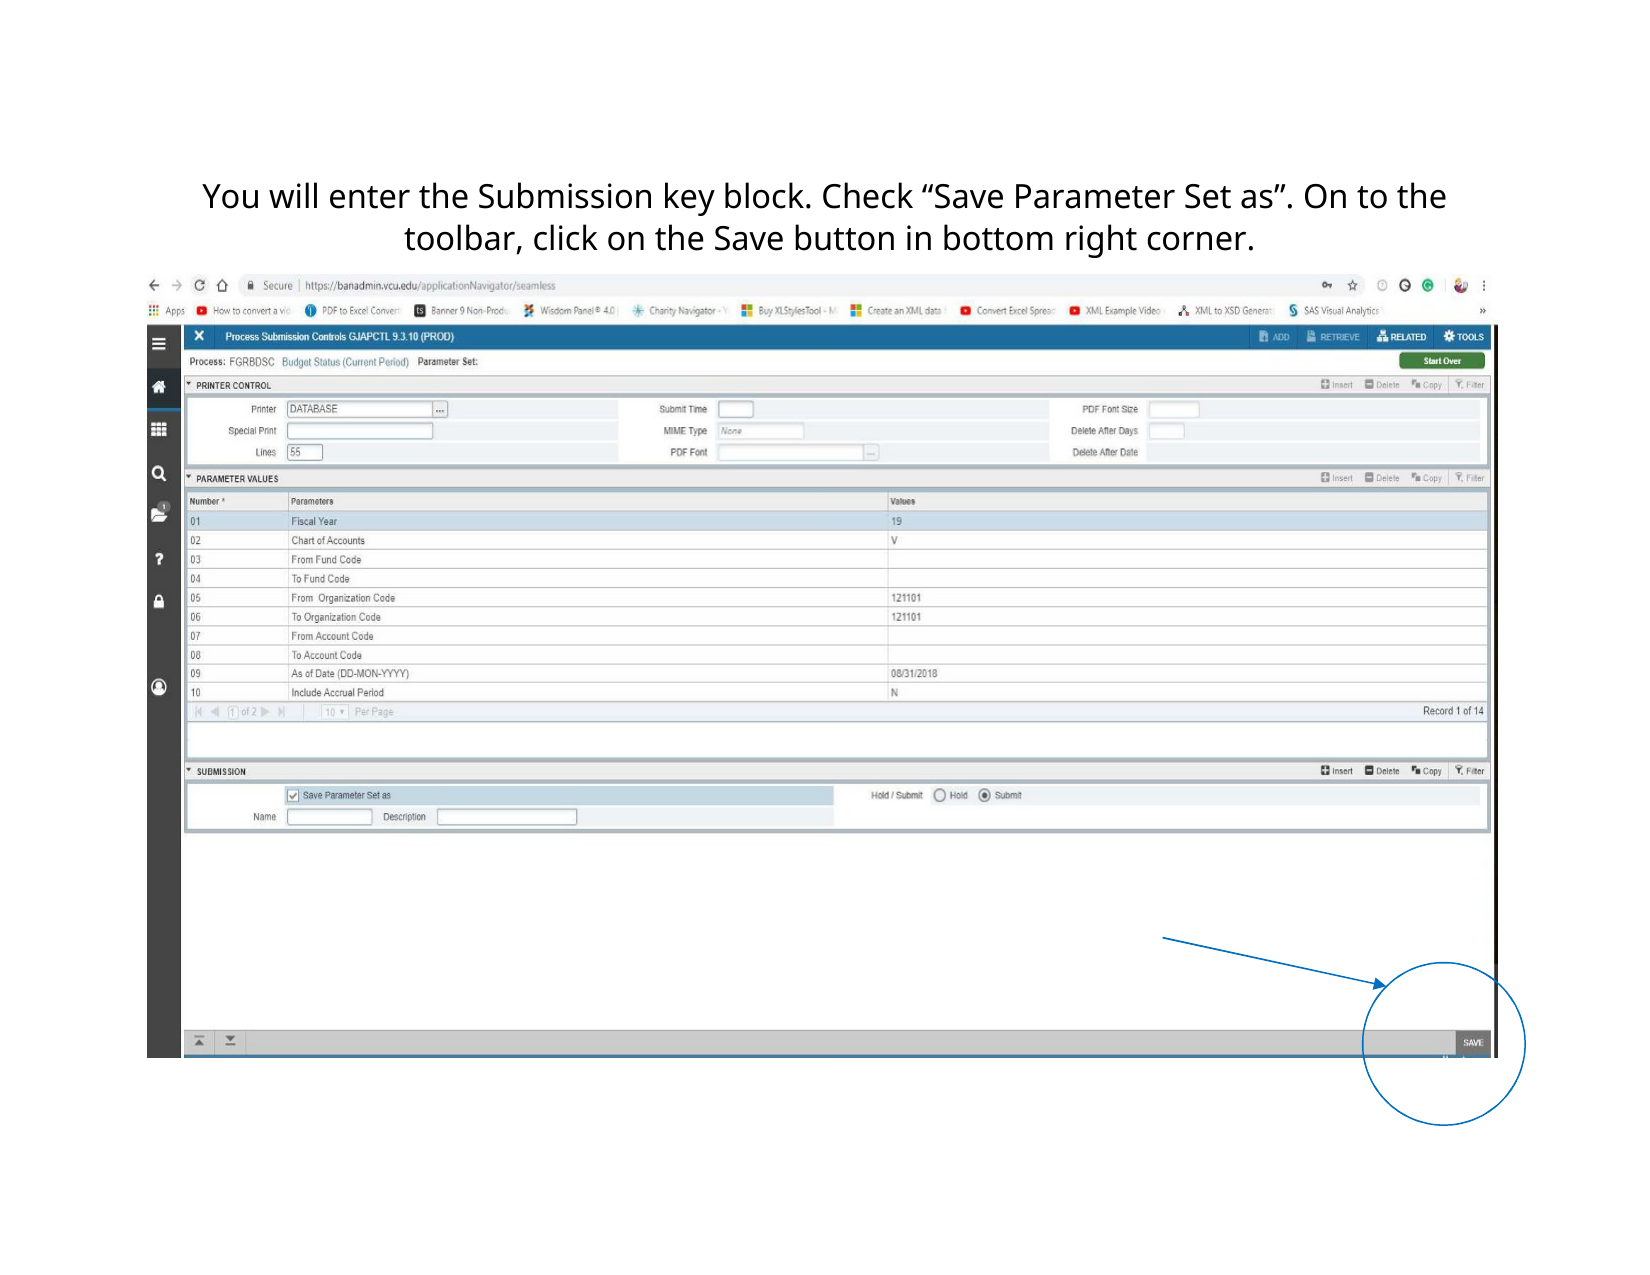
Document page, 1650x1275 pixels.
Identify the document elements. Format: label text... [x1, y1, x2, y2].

picture [147, 274, 1498, 1058]
picture [1364, 964, 1498, 1058]
text You will enter the Submission key block. Check “Save Parameter Set as”. On to the toolbar, click on the Save button in bottom right corner. [202, 175, 1474, 258]
